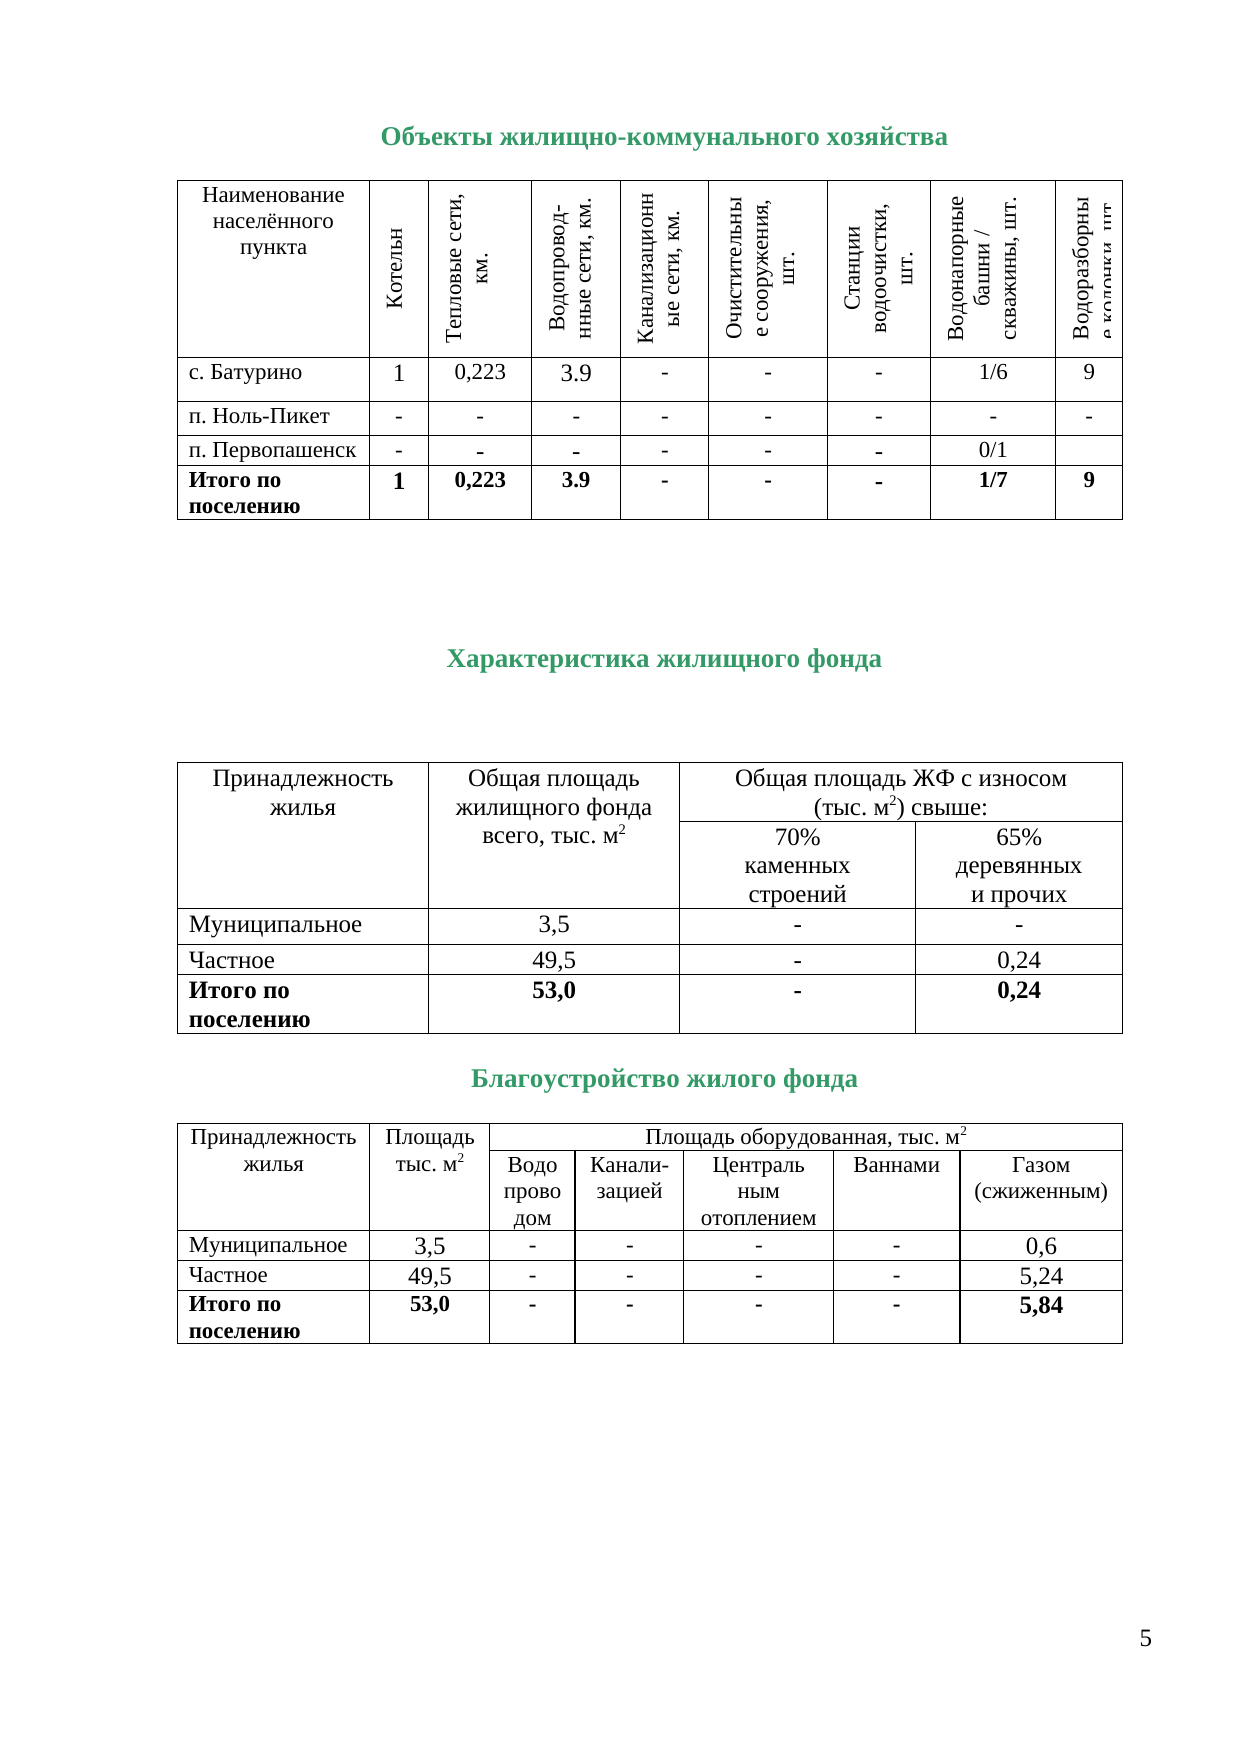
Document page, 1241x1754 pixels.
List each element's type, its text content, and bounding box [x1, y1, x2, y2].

table_cell - [709, 436, 827, 465]
table_cell 49,5 [429, 945, 679, 974]
table_cell 53,0 [370, 1291, 489, 1343]
table_cell 0,24 [916, 975, 1122, 1033]
table_cell - [684, 1231, 833, 1260]
table_cell 65% деревянных и прочих [916, 822, 1122, 908]
table_cell - [429, 436, 531, 465]
table_cell - [680, 975, 915, 1033]
table_header Принадлежность жилья [178, 763, 428, 908]
table_cell 1 [370, 466, 428, 519]
table_cell - [834, 1291, 959, 1343]
table_cell - [834, 1231, 959, 1260]
table_cell - [532, 436, 620, 465]
table_cell 5,24 [961, 1261, 1122, 1289]
table_header Общая площадь ЖФ с износом (тыс. м2) свыше: [680, 763, 1122, 821]
table_cell - [621, 358, 708, 401]
table_cell - [370, 402, 428, 435]
table_cell Канали- зацией [576, 1151, 683, 1230]
table_cell 1 [370, 358, 428, 401]
table_cell Частное [178, 945, 428, 974]
table_cell 3,5 [370, 1231, 489, 1260]
table_header Площадь тыс. м2 [370, 1124, 489, 1230]
table_cell - [621, 402, 708, 435]
table_cell - [916, 909, 1122, 944]
text Благоустройство жилого фонда [177, 1062, 1152, 1094]
table_cell - [684, 1291, 833, 1343]
table_header Площадь оборудованная, тыс. м2 [490, 1124, 1122, 1150]
table_cell 49,5 [370, 1261, 489, 1289]
table_cell 3.9 [532, 358, 620, 401]
table_cell - [576, 1291, 683, 1343]
table_cell - [576, 1261, 683, 1289]
table_cell - [490, 1291, 574, 1343]
table_header Котельн ные шт. [370, 181, 428, 357]
table_cell 3,5 [429, 909, 679, 944]
table_cell 0,223 [429, 466, 531, 519]
table_cell - [828, 358, 930, 401]
table_cell [1056, 436, 1122, 465]
table_cell Водо прово дом [490, 1151, 574, 1230]
table_cell - [709, 466, 827, 519]
table_cell - [429, 402, 531, 435]
table_cell Газом (сжиженным) [961, 1151, 1122, 1230]
table_cell - [680, 909, 915, 944]
table_cell - [370, 436, 428, 465]
table_cell - [621, 436, 708, 465]
table_header Водоразборные колонки, шт. [1056, 181, 1122, 357]
table_cell - [828, 436, 930, 465]
table_cell - [490, 1231, 574, 1260]
table_header Канализационные сети, км. [621, 181, 708, 357]
table_header Общая площадь жилищного фонда всего, тыс. м2 [429, 763, 679, 908]
table_cell - [709, 402, 827, 435]
table_cell Ваннами [834, 1151, 959, 1230]
table_cell 70% каменных строений [680, 822, 915, 908]
table_cell 0,6 [961, 1231, 1122, 1260]
table_cell 0,24 [916, 945, 1122, 974]
table_cell 1/6 [931, 358, 1055, 401]
table_cell - [621, 466, 708, 519]
table_cell 53,0 [429, 975, 679, 1033]
table_cell Итого по поселению [178, 975, 428, 1033]
table_cell 0/1 [931, 436, 1055, 465]
text Объекты жилищно-коммунального хозяйства [177, 120, 1152, 151]
table_cell 9 [1056, 466, 1122, 519]
table_cell п. Ноль-Пикет [178, 402, 369, 435]
table_header Водонапорные башни / скважины, шт. [931, 181, 1055, 357]
table_header Наименование населённого пункта [178, 181, 369, 357]
table_header Очистительные сооружения, шт. [709, 181, 827, 357]
table_cell - [532, 402, 620, 435]
table_cell - [576, 1231, 683, 1260]
table_cell Централь ным отоплением [684, 1151, 833, 1230]
table_cell 9 [1056, 358, 1122, 401]
table_cell п. Первопашенск [178, 436, 369, 465]
table_cell - [931, 402, 1055, 435]
table_cell - [1056, 402, 1122, 435]
table_cell - [684, 1261, 833, 1289]
table_header Тепловые сети, км. [429, 181, 531, 357]
table_header Станции водоочистки, шт. [828, 181, 930, 357]
table_cell - [834, 1261, 959, 1289]
text Характеристика жилищного фонда [177, 642, 1152, 673]
table_cell 0,223 [429, 358, 531, 401]
table_header Принадлежность жилья [178, 1124, 369, 1230]
table_cell 5,84 [961, 1291, 1122, 1343]
table_cell Частное [178, 1261, 369, 1289]
table_cell - [828, 402, 930, 435]
table_cell 3.9 [532, 466, 620, 519]
table_cell Итого по поселению [178, 466, 369, 519]
table_cell - [828, 466, 930, 519]
table_cell 1/7 [931, 466, 1055, 519]
table_cell - [490, 1261, 574, 1289]
table_cell Итого по поселению [178, 1291, 369, 1343]
table_cell - [709, 358, 827, 401]
table_cell - [680, 945, 915, 974]
table_cell Муниципальное [178, 909, 428, 944]
table_cell с. Батурино [178, 358, 369, 401]
table_header Водопровод-нные сети, км. [532, 181, 620, 357]
table_cell Муниципальное [178, 1231, 369, 1260]
